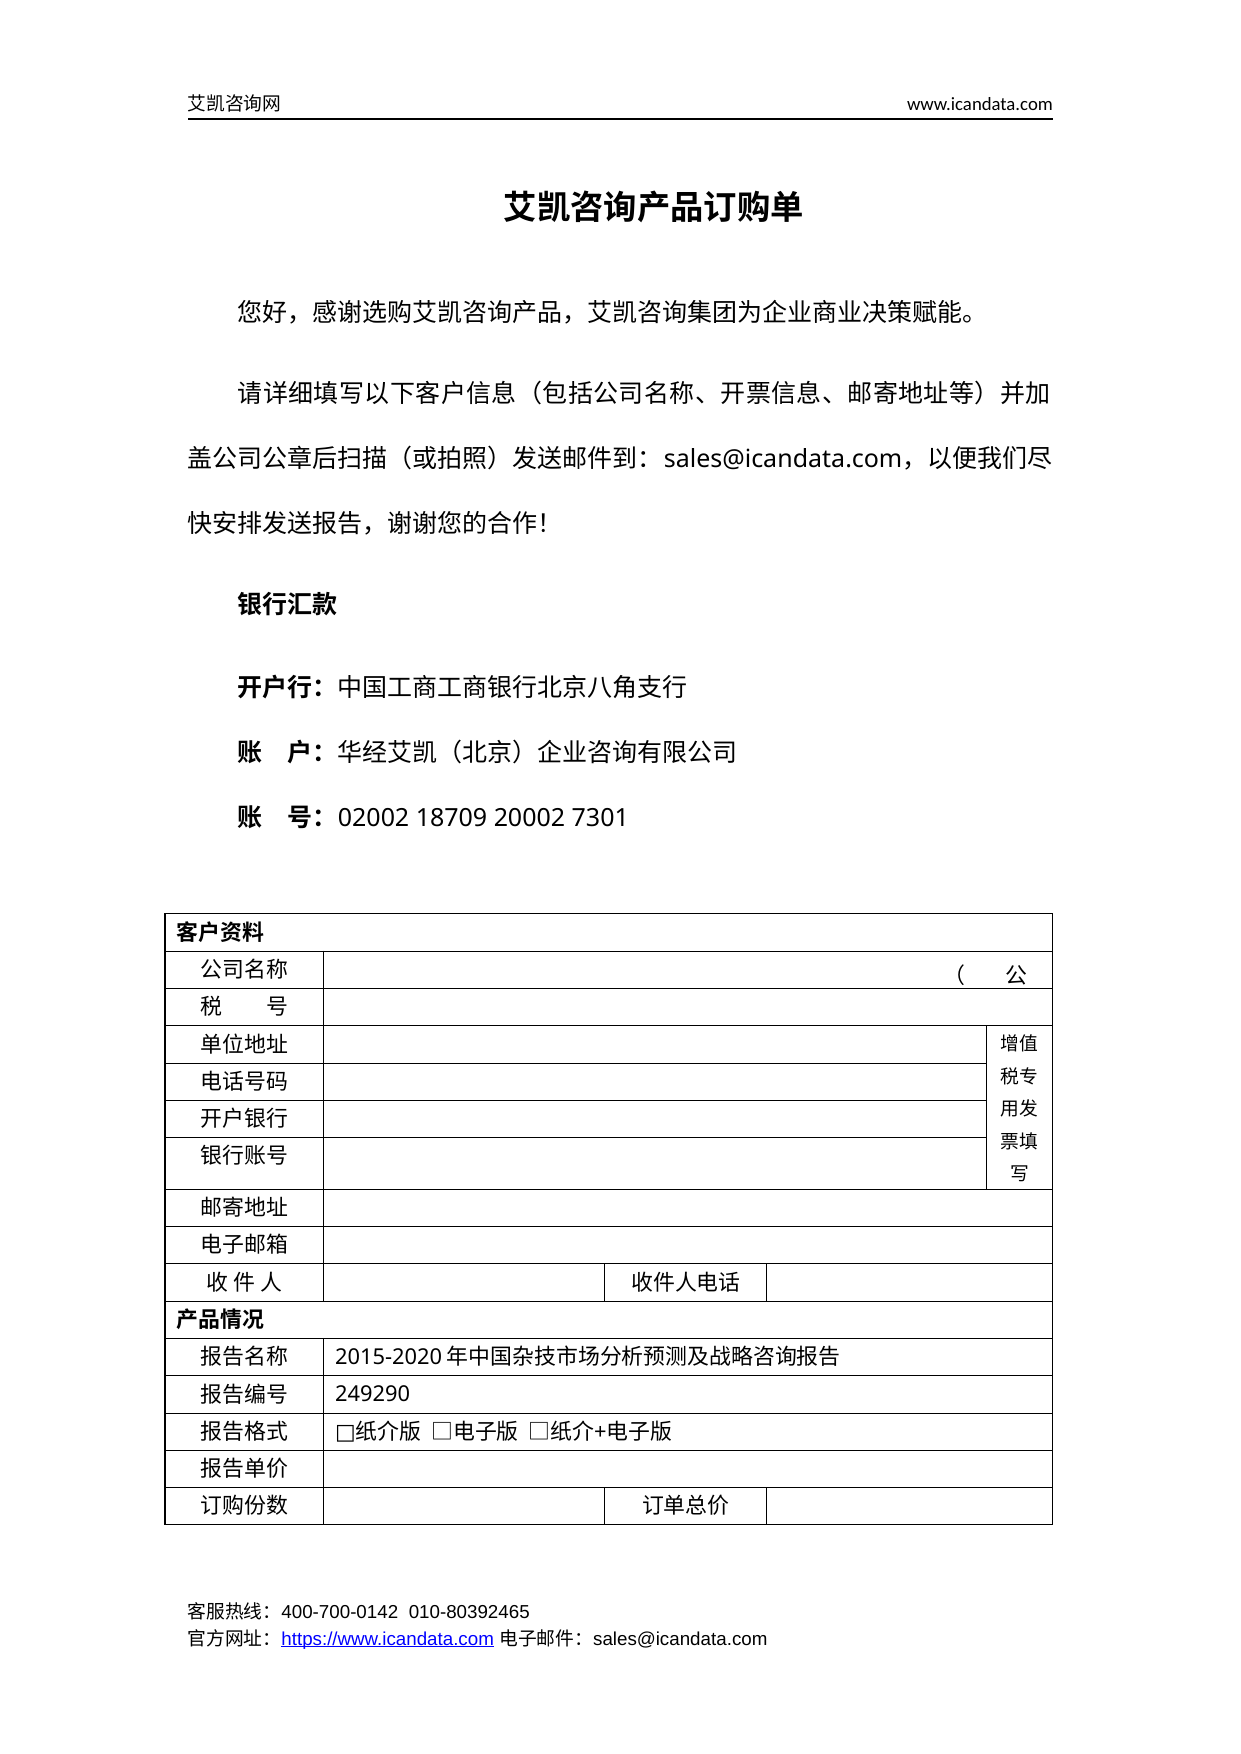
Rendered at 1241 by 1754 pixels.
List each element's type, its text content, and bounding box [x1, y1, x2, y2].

table_cell 订单总价 [605, 1488, 766, 1524]
text 请详细填写以下客户信息（包括公司名称、开票信息、邮寄地址等）并加盖公司公章后扫描（或拍照）发送邮件到：sales@icandata.com，以便我们尽快安排发送报告，谢谢您的合作！ [187, 359, 1053, 554]
table_cell [324, 1227, 1052, 1263]
table_cell [324, 1101, 986, 1137]
table_cell [324, 989, 1052, 1025]
table_cell [324, 1451, 1052, 1487]
text 账 户：华经艾凯（北京）企业咨询有限公司 [187, 718, 1053, 783]
table_cell 收 件 人 [166, 1264, 323, 1301]
table_cell 电子邮箱 [166, 1227, 323, 1263]
table_cell [324, 1064, 986, 1100]
table_cell 订购份数 [166, 1488, 323, 1524]
table_cell 邮寄地址 [166, 1190, 323, 1226]
table_cell 银行账号 [166, 1138, 323, 1189]
table_cell 公司名称 [166, 952, 323, 988]
table_cell 开户银行 [166, 1101, 323, 1137]
table_cell 报告格式 [166, 1414, 323, 1450]
table_cell 单位地址 [166, 1026, 323, 1062]
table_cell [767, 1264, 1052, 1301]
table_cell 税 号 [166, 989, 323, 1025]
table_header 客户资料 [166, 914, 1052, 951]
table_cell 增值税专用发票填写 [987, 1026, 1052, 1189]
table_cell 电话号码 [166, 1064, 323, 1100]
table_cell [324, 1138, 986, 1189]
table_cell 报告名称 [166, 1339, 323, 1375]
table_cell 249290 [324, 1376, 1052, 1412]
table_cell [324, 952, 1052, 988]
table_cell 收件人电话 [605, 1264, 766, 1301]
table_cell [324, 1488, 604, 1524]
table_cell □纸介版 □电子版 □纸介+电子版 [324, 1414, 1052, 1450]
text 您好，感谢选购艾凯咨询产品，艾凯咨询集团为企业商业决策赋能。 [187, 278, 1053, 343]
table_cell 报告编号 [166, 1376, 323, 1412]
table_cell 报告单价 [166, 1451, 323, 1487]
table_cell [767, 1488, 1052, 1524]
table_cell [324, 1026, 986, 1062]
text 开户行：中国工商工商银行北京八角支行 [187, 653, 1053, 718]
table_cell 产品情况 [166, 1302, 1052, 1338]
table_cell [324, 1264, 604, 1301]
table_cell 2015-2020年中国杂技市场分析预测及战略咨询报告 [324, 1339, 1052, 1375]
text 账 号：02002 18709 20002 7301 [187, 783, 1053, 848]
text 银行汇款 [187, 570, 1053, 635]
text 艾凯咨询产品订购单 [187, 172, 1053, 237]
table_cell [324, 1190, 1052, 1226]
